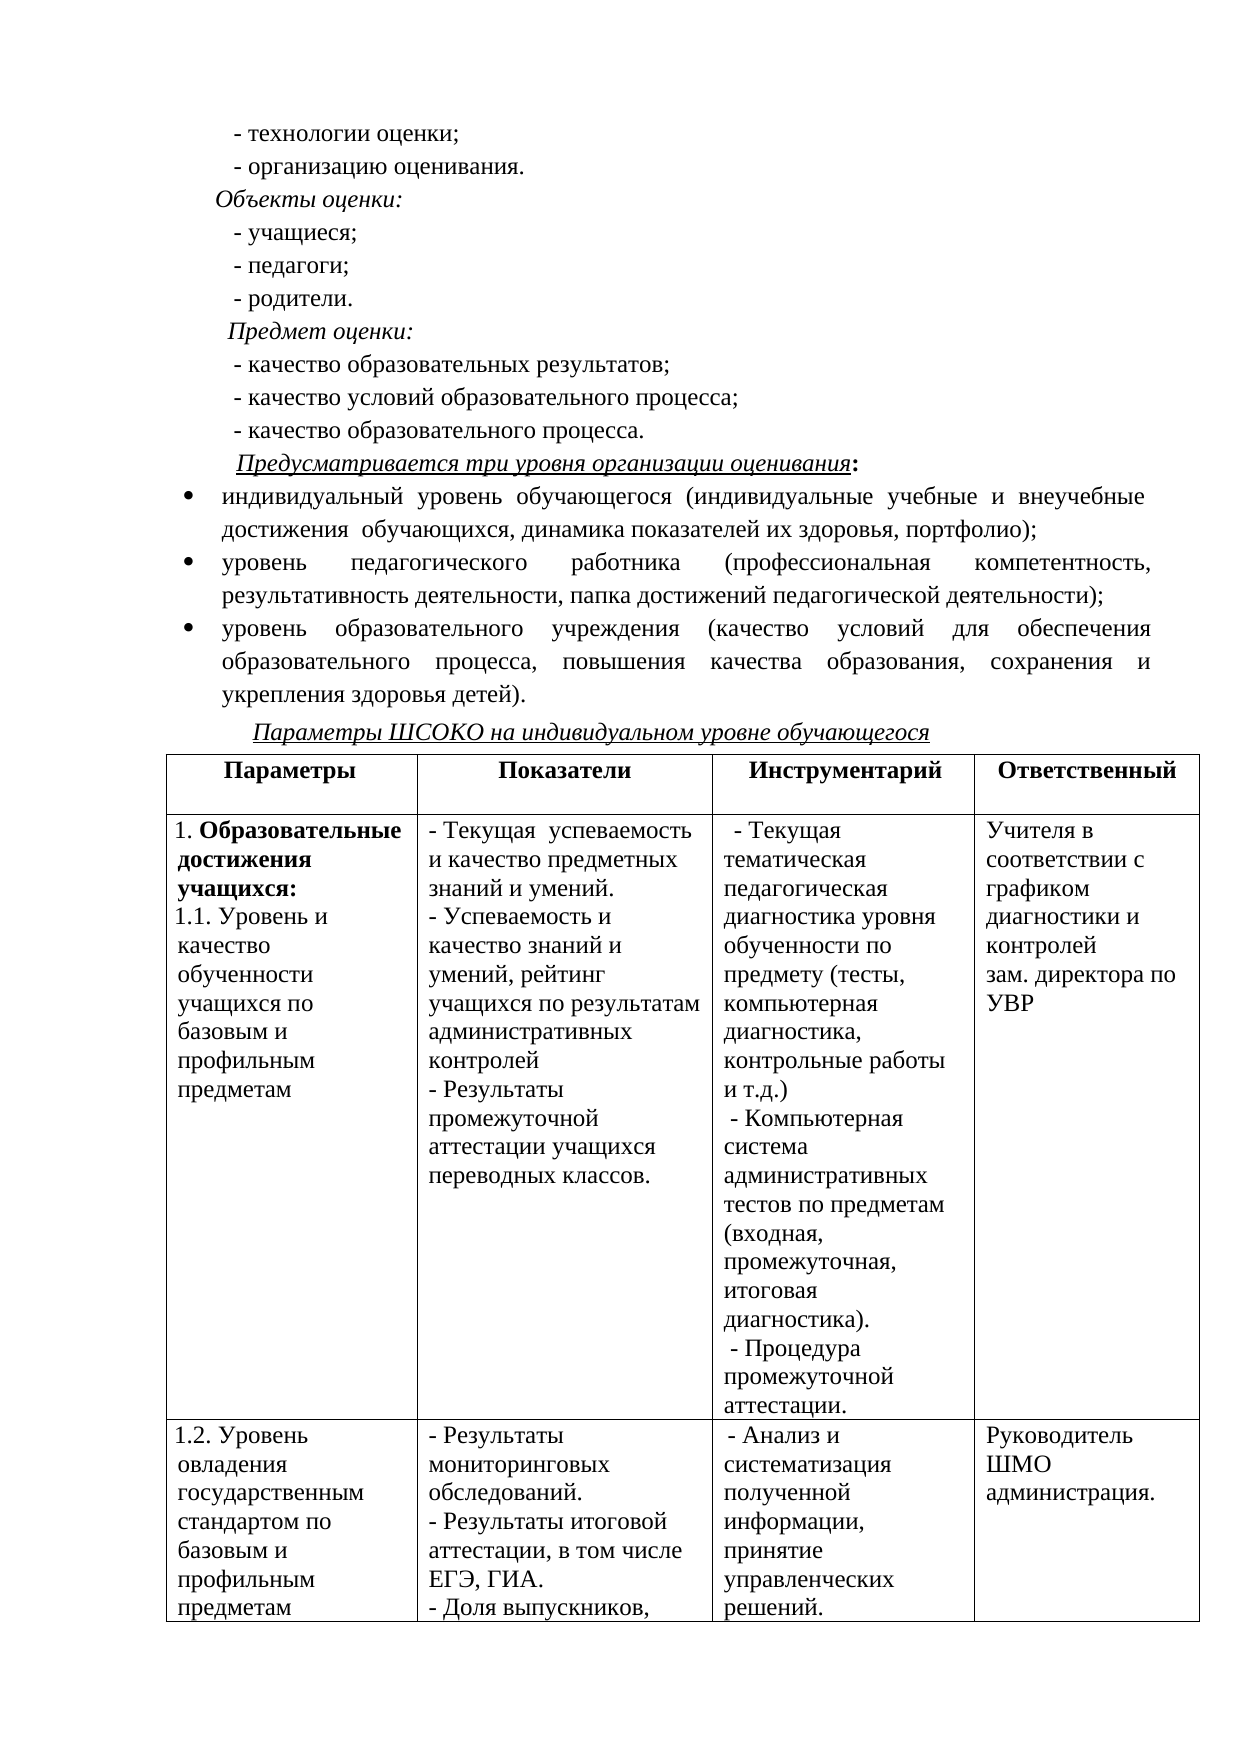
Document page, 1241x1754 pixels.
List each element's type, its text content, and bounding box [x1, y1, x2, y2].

list уровень педагогического работника (профессиональная компетентность, результативность деятельности, папка достижений педагогической деятельности); [184, 547, 1152, 609]
table_cell - Текущая успеваемость и качество предметных знаний и умений. - Успеваемость и качество знаний и умений, рейтинг учащихся по результатам административных контролей - Результаты промежуточной аттестации учащихся переводных классов. [418, 815, 712, 1419]
text - родители. [177, 283, 1152, 312]
text - качество образовательного процесса. [177, 415, 1152, 444]
text - технологии оценки; [177, 118, 1152, 147]
table_header Ответственный [975, 755, 1199, 814]
text Предмет оценки: [177, 316, 1152, 345]
table_header Параметры [167, 755, 417, 814]
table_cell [713, 1420, 974, 1621]
table_cell - Текущая тематическая педагогическая диагностика уровня обученности по предмету (тесты, компьютерная диагностика, контрольные работы и т.д.) - Компьютерная система административных тестов по предметам (входная, промежуточная, итоговая диагностика). - Процедура промежуточной аттестации. [713, 815, 974, 1419]
list индивидуальный уровень обучающегося (индивидуальные учебные и внеучебные достижения обучающихся, динамика показателей их здоровья, портфолио); [184, 481, 1152, 543]
table_cell 1. Образовательные достижения учащихся: 1.1. Уровень и качество обученности учащихся по базовым и профильным предметам [167, 815, 417, 1419]
table_header Инструментарий [713, 755, 974, 814]
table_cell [975, 1420, 1199, 1621]
text - педагоги; [177, 250, 1152, 279]
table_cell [167, 1420, 417, 1621]
text Предусматривается три уровня организации оценивания: [177, 448, 1152, 477]
text - качество образовательных результатов; [177, 349, 1152, 378]
table_header Показатели [418, 755, 712, 814]
table_cell Учителя в соответствии с графиком диагностики и контролей зам. директора по УВР [975, 815, 1199, 1419]
text - качество условий образовательного процесса; [177, 382, 1152, 411]
text - учащиеся; [177, 217, 1152, 246]
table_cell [418, 1420, 712, 1621]
text Объекты оценки: [177, 184, 1152, 213]
list уровень образовательного учреждения (качество условий для обеспечения образовательного процесса, повышения качества образования, сохранения и укрепления здоровья детей). [184, 613, 1152, 708]
text - организацию оценивания. [177, 151, 1152, 180]
list Параметры ШСОКО на индивидуальном уровне обучающегося [252, 717, 1152, 745]
